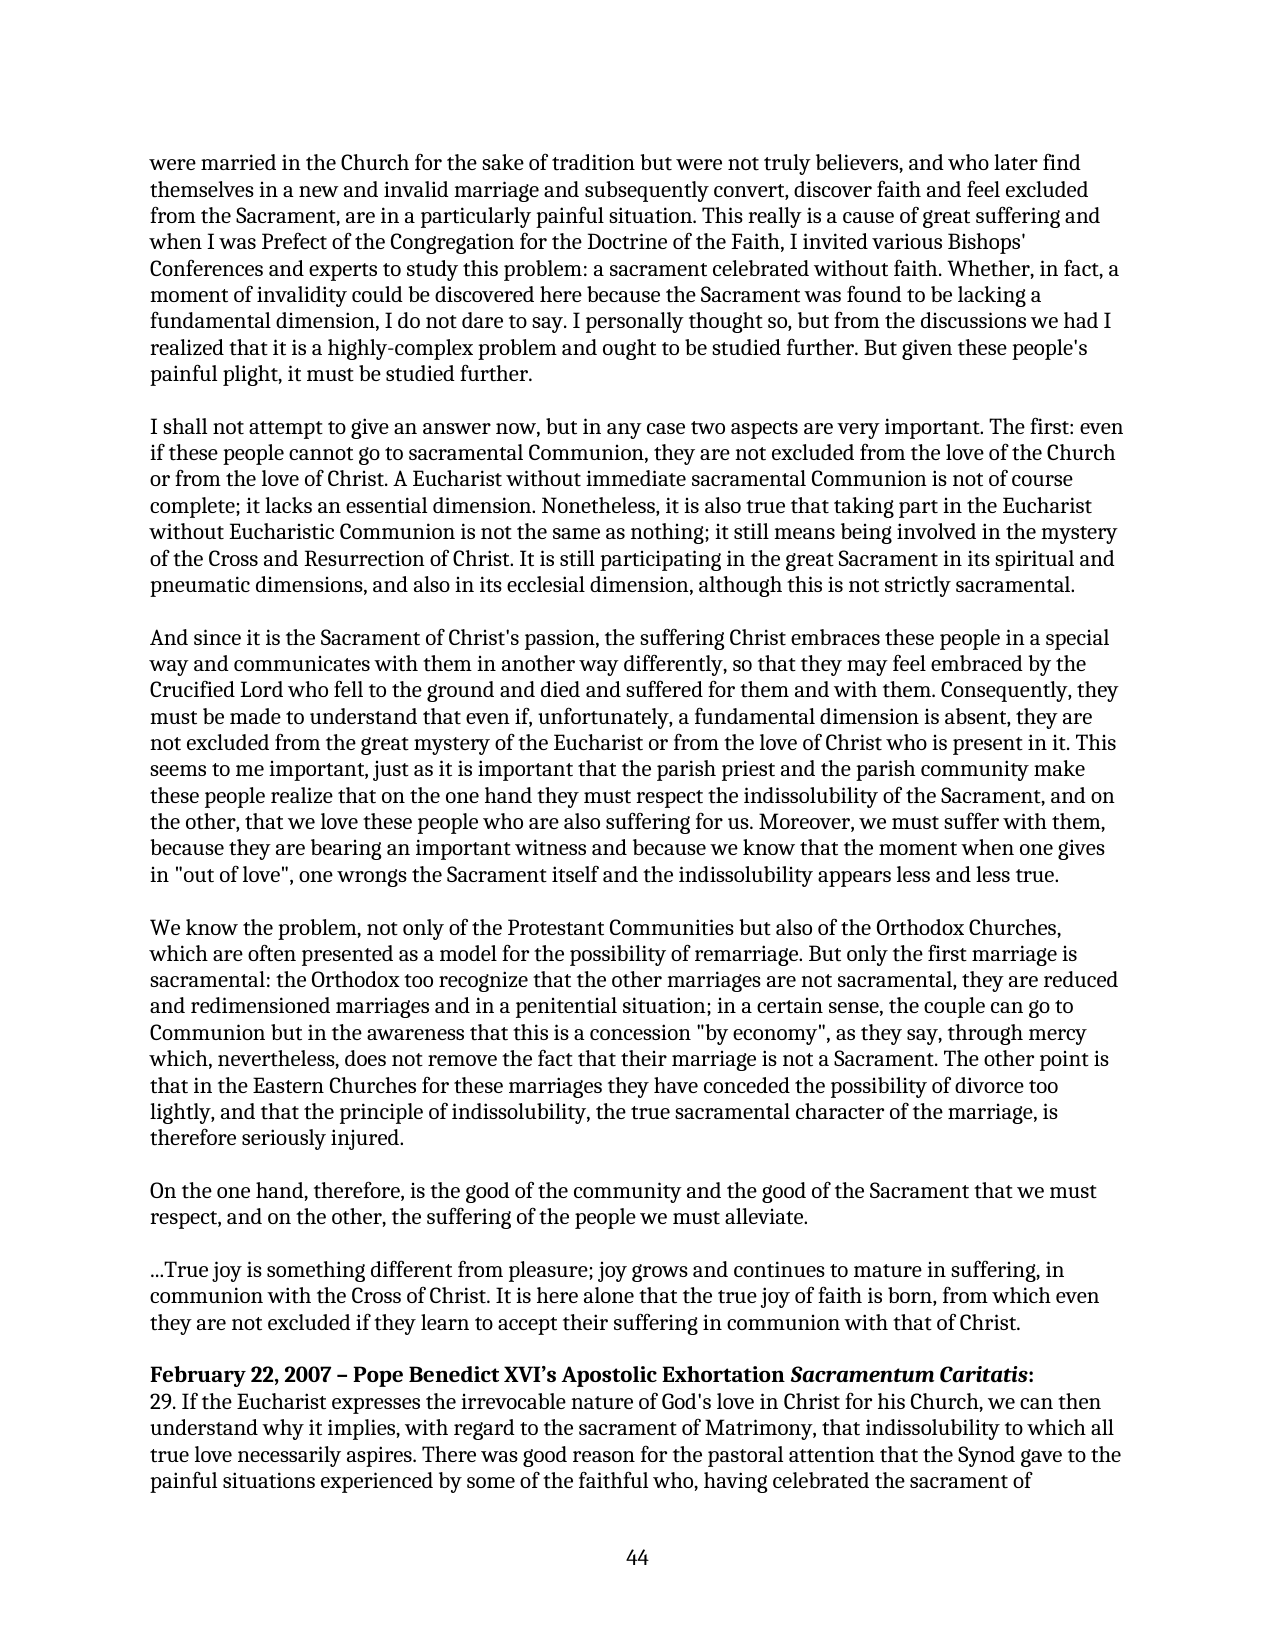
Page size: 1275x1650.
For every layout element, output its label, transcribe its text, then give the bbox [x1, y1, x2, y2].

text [150, 150, 1125, 1231]
text February 22, 2007 – Pope Benedict XVI’s Apostolic Exhortation Sacramentum Caritatis: [150, 1362, 1125, 1389]
text ...True joy is something different from pleasure; joy grows and continues to mature in suffering, in communion with the Cross of Christ. It is here alone that the true joy of faith is born, from which even they are not excluded if they learn to accept their suffering in communion with that of Christ. [150, 1257, 1125, 1336]
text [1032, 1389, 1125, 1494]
